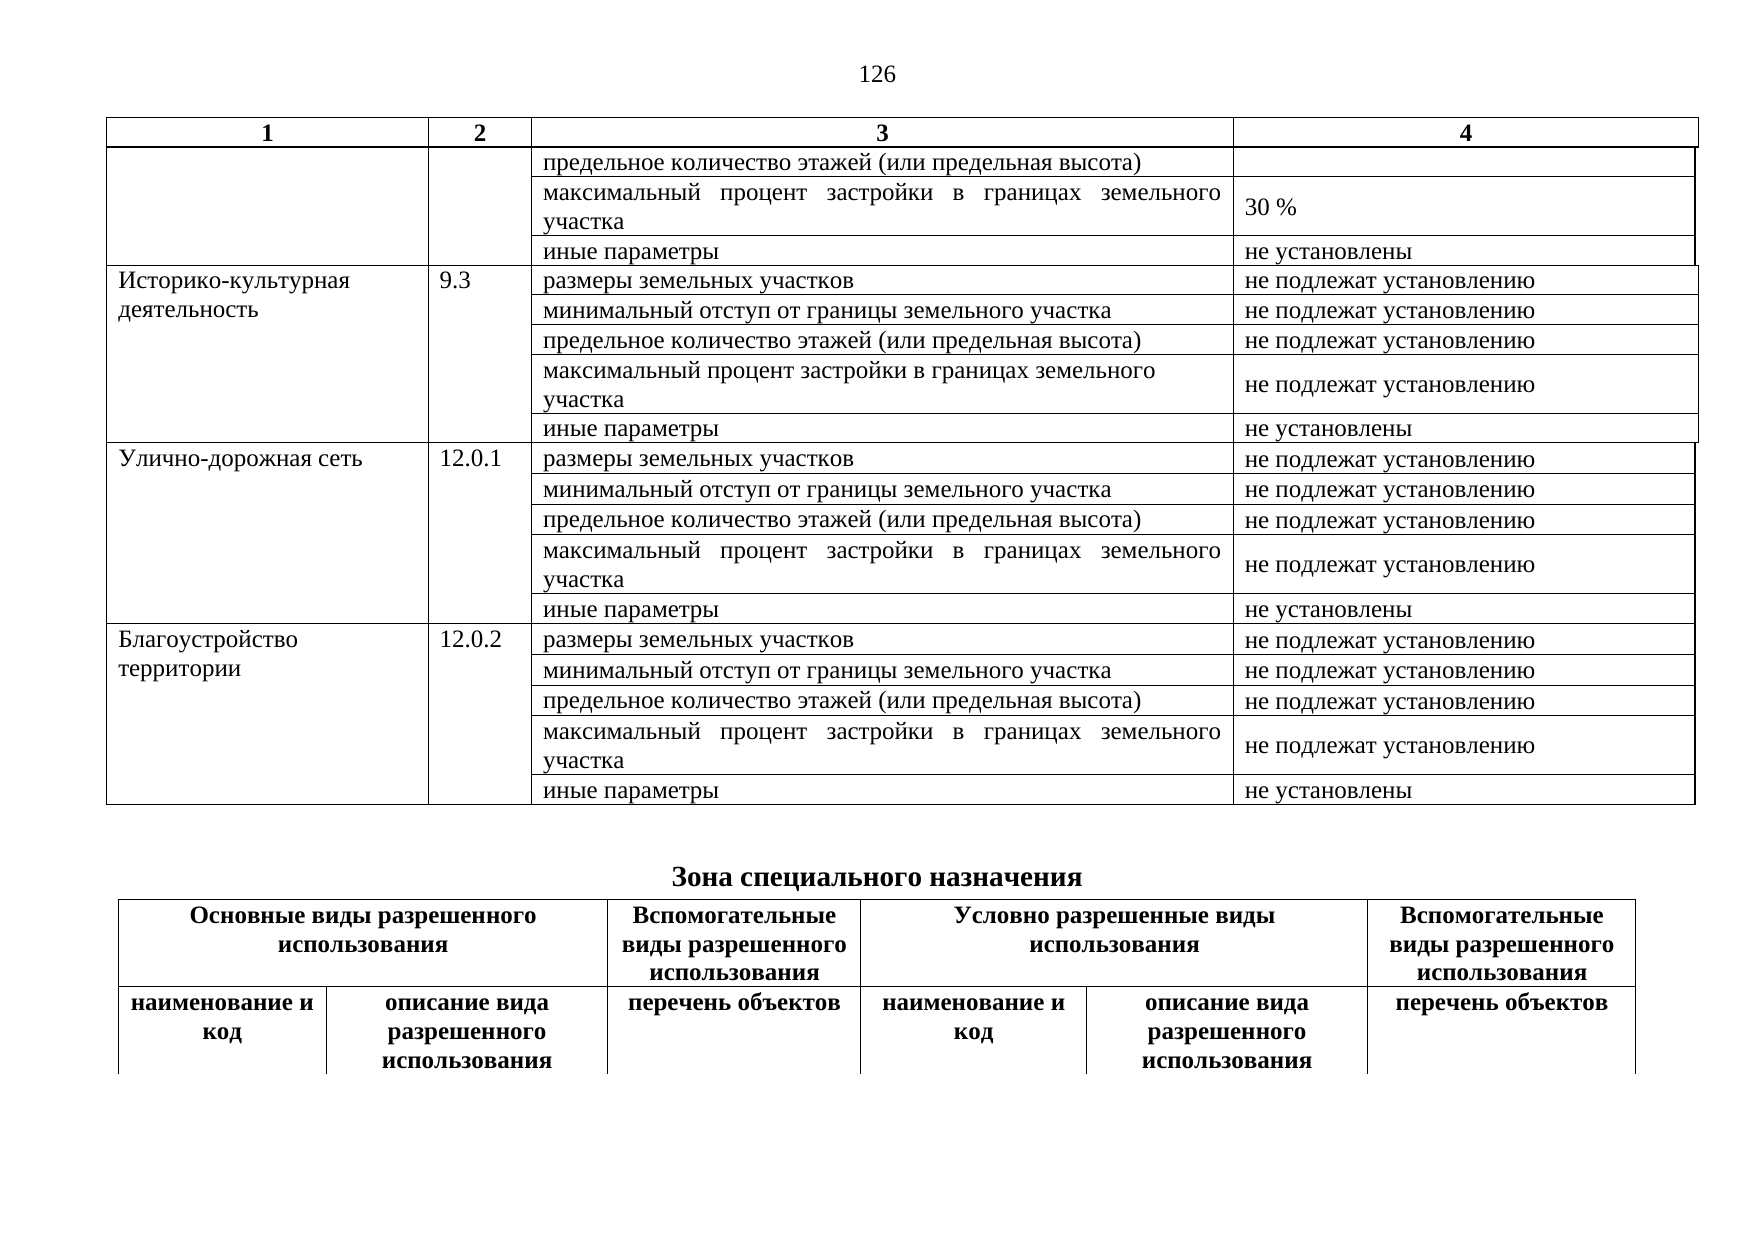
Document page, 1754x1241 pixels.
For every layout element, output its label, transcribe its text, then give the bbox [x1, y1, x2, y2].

table_header Основные виды разрешенного использования [119, 900, 607, 986]
table_cell Благоустройство территории [107, 624, 428, 804]
table_header Вспомогательные виды разрешенного использования [1368, 900, 1635, 986]
table_cell не подлежат установлению [1234, 505, 1694, 534]
table_cell не подлежат установлению [1234, 295, 1698, 324]
table_cell 9.3 [429, 266, 531, 442]
table_cell иные параметры [532, 414, 1233, 442]
table_cell не подлежат установлению [1234, 355, 1698, 412]
table_cell минимальный отступ от границы земельного участка [532, 295, 1233, 324]
table_cell описание вида разрешенного использования [1087, 987, 1367, 1073]
table_cell перечень объектов [1368, 987, 1635, 1073]
table_cell Историко-культурная деятельность [107, 266, 428, 442]
table_cell предельное количество этажей (или предельная высота) [532, 686, 1233, 715]
table_cell не подлежат установлению [1234, 474, 1694, 503]
table_cell перечень объектов [608, 987, 860, 1073]
table_cell не подлежат установлению [1234, 266, 1698, 294]
table_cell максимальный процент застройки в границах земельного участка [532, 716, 1233, 774]
table_header 1 [107, 118, 428, 146]
table_cell не установлены [1234, 236, 1694, 264]
table_cell минимальный отступ от границы земельного участка [532, 655, 1233, 684]
table_cell размеры земельных участков [532, 624, 1233, 654]
table_cell размеры земельных участков [532, 443, 1233, 473]
table_cell 12.0.1 [429, 443, 531, 623]
table_cell не подлежат установлению [1234, 535, 1694, 593]
table_cell иные параметры [532, 594, 1233, 623]
table_cell Улично-дорожная сеть [107, 443, 428, 623]
table_cell размеры земельных участков [532, 266, 1233, 294]
table_cell не установлены [1234, 775, 1694, 804]
table_cell не подлежат установлению [1234, 443, 1694, 473]
table_cell не установлены [1234, 594, 1694, 623]
table_cell минимальный отступ от границы земельного участка [532, 474, 1233, 503]
table_cell предельное количество этажей (или предельная высота) [532, 148, 1233, 176]
table_cell иные параметры [532, 236, 1233, 264]
table_cell не подлежат установлению [1234, 624, 1694, 654]
table_cell максимальный процент застройки в границах земельного участка [532, 535, 1233, 593]
table_header 2 [429, 118, 531, 146]
table_header 4 [1234, 118, 1698, 146]
table_cell предельное количество этажей (или предельная высота) [532, 325, 1233, 354]
table_cell не подлежат установлению [1234, 686, 1694, 715]
table_cell предельное количество этажей (или предельная высота) [532, 505, 1233, 534]
table_header Условно разрешенные виды использования [861, 900, 1367, 986]
table_cell 30 % [1234, 177, 1694, 235]
table_cell 12.0.2 [429, 624, 531, 804]
table_cell наименование и код [119, 987, 326, 1073]
table_cell иные параметры [532, 775, 1233, 804]
table_header Вспомогательные виды разрешенного использования [608, 900, 860, 986]
table_cell не подлежат установлению [1234, 716, 1694, 774]
table_cell описание вида разрешенного использования [327, 987, 607, 1073]
table_cell не подлежат установлению [1234, 655, 1694, 684]
subtitle Зона специального назначения [118, 859, 1636, 893]
table_cell максимальный процент застройки в границах земельного участка [532, 177, 1233, 235]
table_cell наименование и код [861, 987, 1086, 1073]
table_cell не установлены [1234, 414, 1698, 442]
table_cell максимальный процент застройки в границах земельного участка [532, 355, 1233, 412]
table_cell не подлежат установлению [1234, 325, 1698, 354]
table_header 3 [532, 118, 1233, 146]
